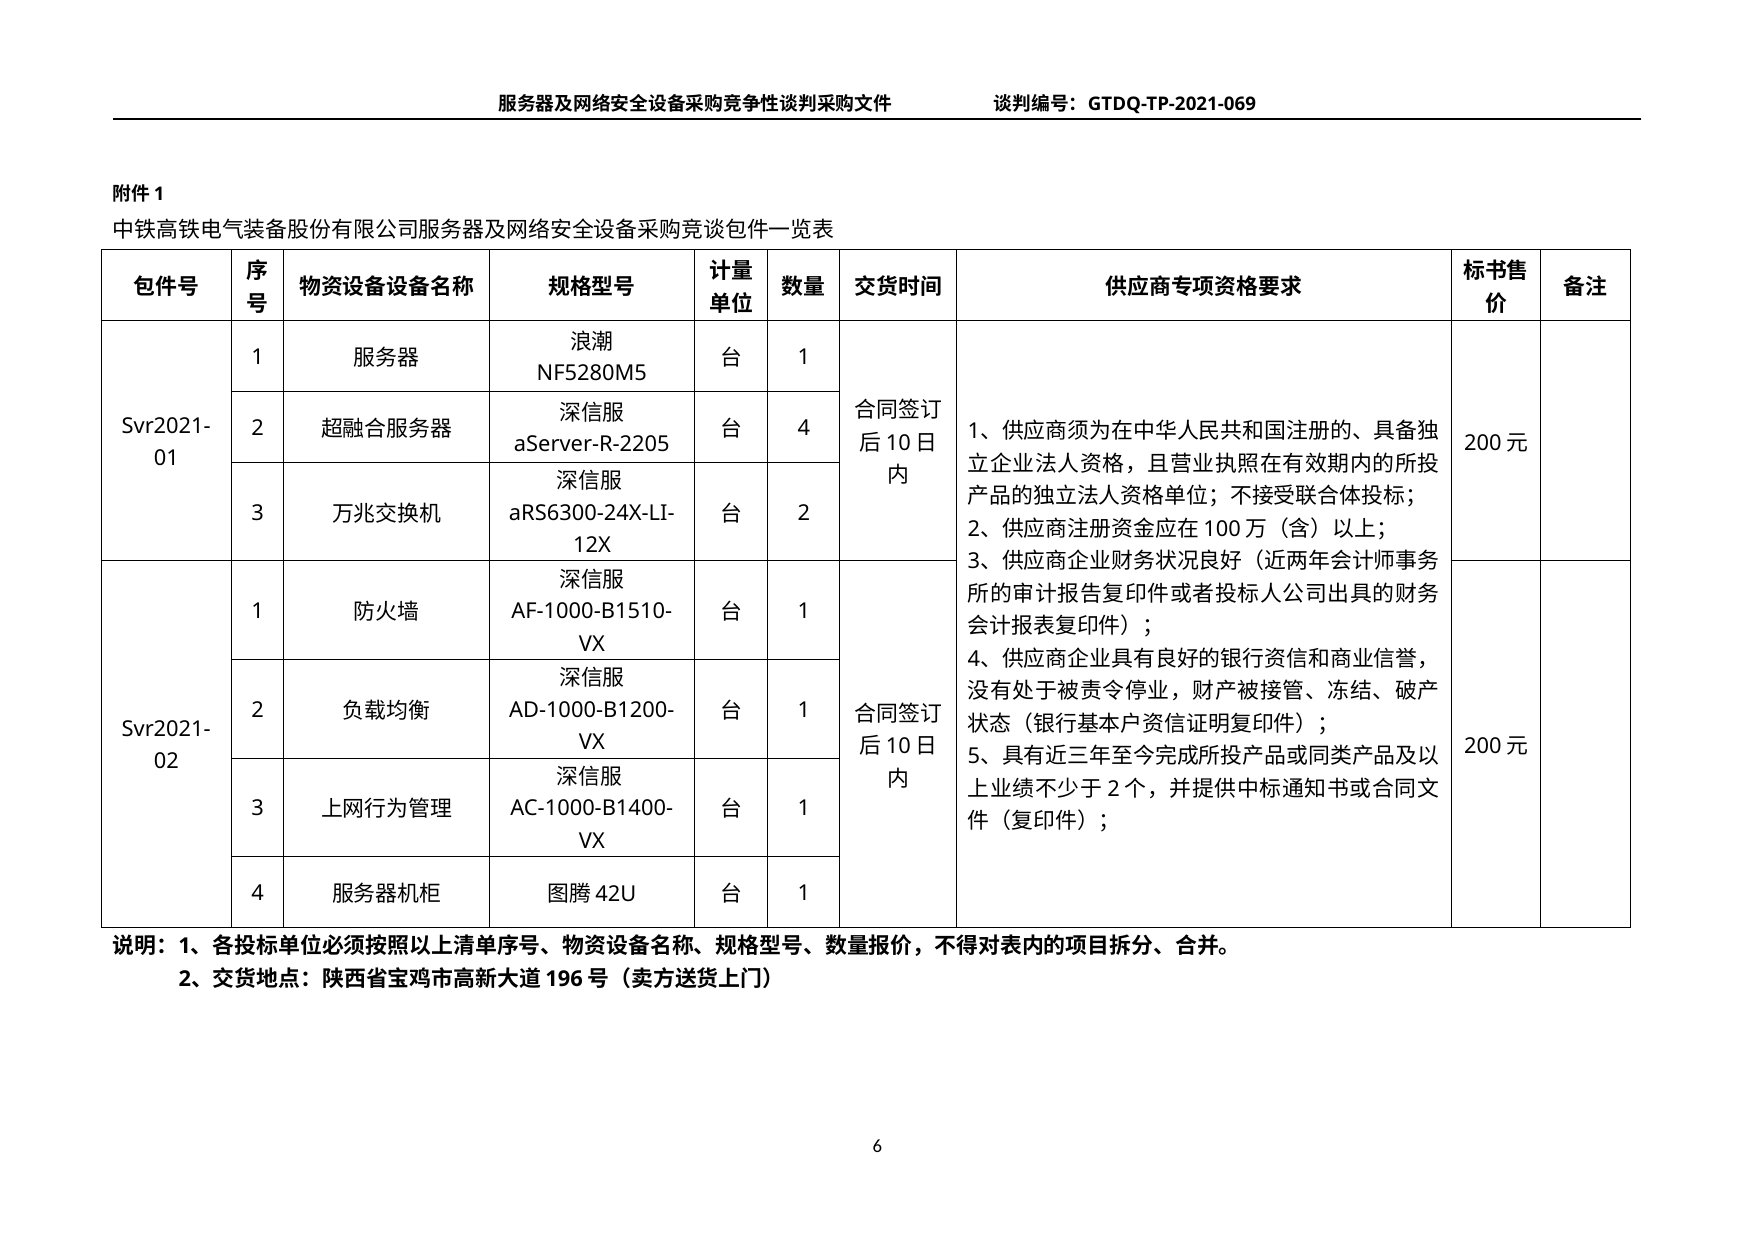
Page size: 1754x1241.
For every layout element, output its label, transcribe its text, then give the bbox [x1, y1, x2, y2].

table_cell 3 [232, 759, 283, 856]
table_cell 4 [768, 392, 839, 462]
table_cell 1、供应商须为在中华人民共和国注册的、具备独立企业法人资格，且营业执照在有效期内的所投产品的独立法人资格单位；不接受联合体投标； 2、供应商注册资金应在100万（含）以上； 3、供应商企业财务状况良好（近两年会计师事务所的审计报告复印件或者投标人公司出具的财务会计报表复印件）； 4、供应商企业具有良好的银行资信和商业信誉，没有处于被责令停业，财产被接管、冻结、破产状态（银行基本户资信证明复印件）； 5、具有近三年至今完成所投产品或同类产品及以上业绩不少于2个，并提供中标通知书或合同文件（复印件）； [957, 321, 1451, 927]
table_cell 台 [695, 392, 767, 462]
table_cell 深信服 aServer-R-2205 [490, 392, 694, 462]
table_cell 1 [232, 321, 283, 391]
table_cell 图腾42U [490, 857, 694, 927]
table_cell 2 [232, 392, 283, 462]
table_cell 台 [695, 321, 767, 391]
table_cell [1541, 321, 1630, 560]
text 2、交货地点：陕西省宝鸡市高新大道196号（卖方送货上门） [112, 960, 1641, 993]
table_cell 4 [232, 857, 283, 927]
table_cell [1541, 561, 1630, 927]
subtitle 附件1 [112, 176, 1641, 208]
table_header 序号 [232, 250, 283, 320]
table_cell 合同签订后10日内 [840, 321, 956, 560]
table_cell 1 [232, 561, 283, 659]
table_cell 深信服 AD-1000-B1200-VX [490, 660, 694, 757]
table_header 计量单位 [695, 250, 767, 320]
table_cell 服务器 [284, 321, 489, 391]
table_header 包件号 [102, 250, 231, 320]
table_cell 合同签订后10日内 [840, 561, 956, 927]
table_header 交货时间 [840, 250, 956, 320]
table_header 物资设备设备名称 [284, 250, 489, 320]
table_header 规格型号 [490, 250, 694, 320]
table_header 备注 [1541, 250, 1630, 320]
table_cell 1 [768, 561, 839, 659]
table_cell 浪潮 NF5280M5 [490, 321, 694, 391]
table_cell 3 [232, 463, 283, 560]
table_cell 200元 [1452, 321, 1540, 560]
table_header 数量 [768, 250, 839, 320]
table_cell 超融合服务器 [284, 392, 489, 462]
table_cell 台 [695, 463, 767, 560]
text 中铁高铁电气装备股份有限公司服务器及网络安全设备采购竞谈包件一览表 [112, 212, 1641, 244]
table_cell 上网行为管理 [284, 759, 489, 856]
table_cell 台 [695, 561, 767, 659]
table_cell 1 [768, 759, 839, 856]
table_cell 台 [695, 660, 767, 757]
table_cell 2 [768, 463, 839, 560]
table_cell 2 [232, 660, 283, 757]
table_cell 万兆交换机 [284, 463, 489, 560]
table_cell 台 [695, 759, 767, 856]
table_cell 服务器机柜 [284, 857, 489, 927]
table_cell 1 [768, 660, 839, 757]
table_cell 深信服 aRS6300-24X-LI-12X [490, 463, 694, 560]
table_header 供应商专项资格要求 [957, 250, 1451, 320]
table_cell Svr2021-02 [102, 561, 231, 927]
table_cell 防火墙 [284, 561, 489, 659]
table_cell Svr2021-01 [102, 321, 231, 560]
table_cell 200元 [1452, 561, 1540, 927]
table_cell 负载均衡 [284, 660, 489, 757]
table_cell 1 [768, 857, 839, 927]
text 说明：1、各投标单位必须按照以上清单序号、物资设备名称、规格型号、数量报价，不得对表内的项目拆分、合并。 [112, 928, 1641, 960]
table_cell 台 [695, 857, 767, 927]
table_header 标书售价 [1452, 250, 1540, 320]
table_cell 深信服 AC-1000-B1400-VX [490, 759, 694, 856]
table_cell 深信服 AF-1000-B1510-VX [490, 561, 694, 659]
table_cell 1 [768, 321, 839, 391]
